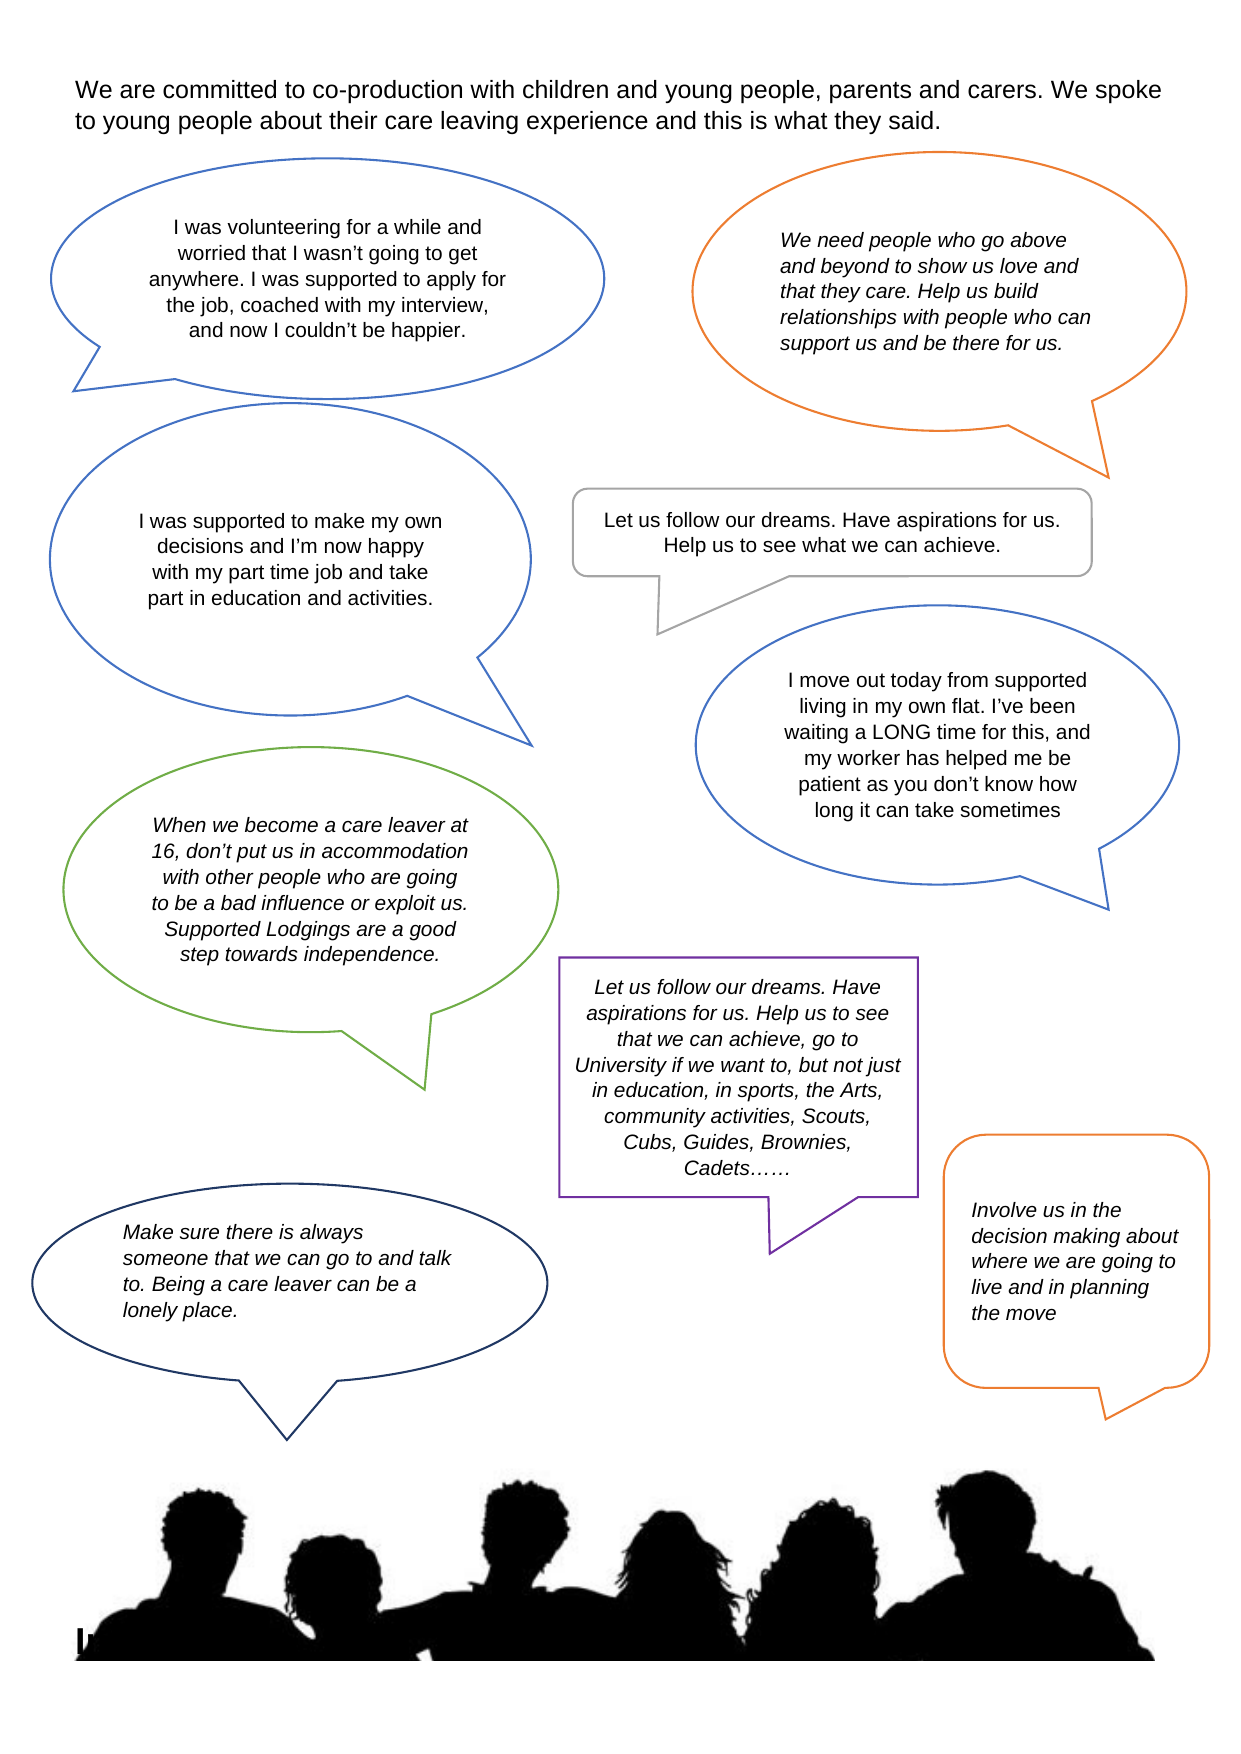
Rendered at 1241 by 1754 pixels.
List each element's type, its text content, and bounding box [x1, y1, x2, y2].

text We are committed to co-production with children and young people, parents and carers. We spoke to young people about their care leaving experience and this is what they said. [75, 75, 1165, 135]
picture [63, 1465, 1155, 1661]
text Introduction [75, 1619, 1165, 1662]
